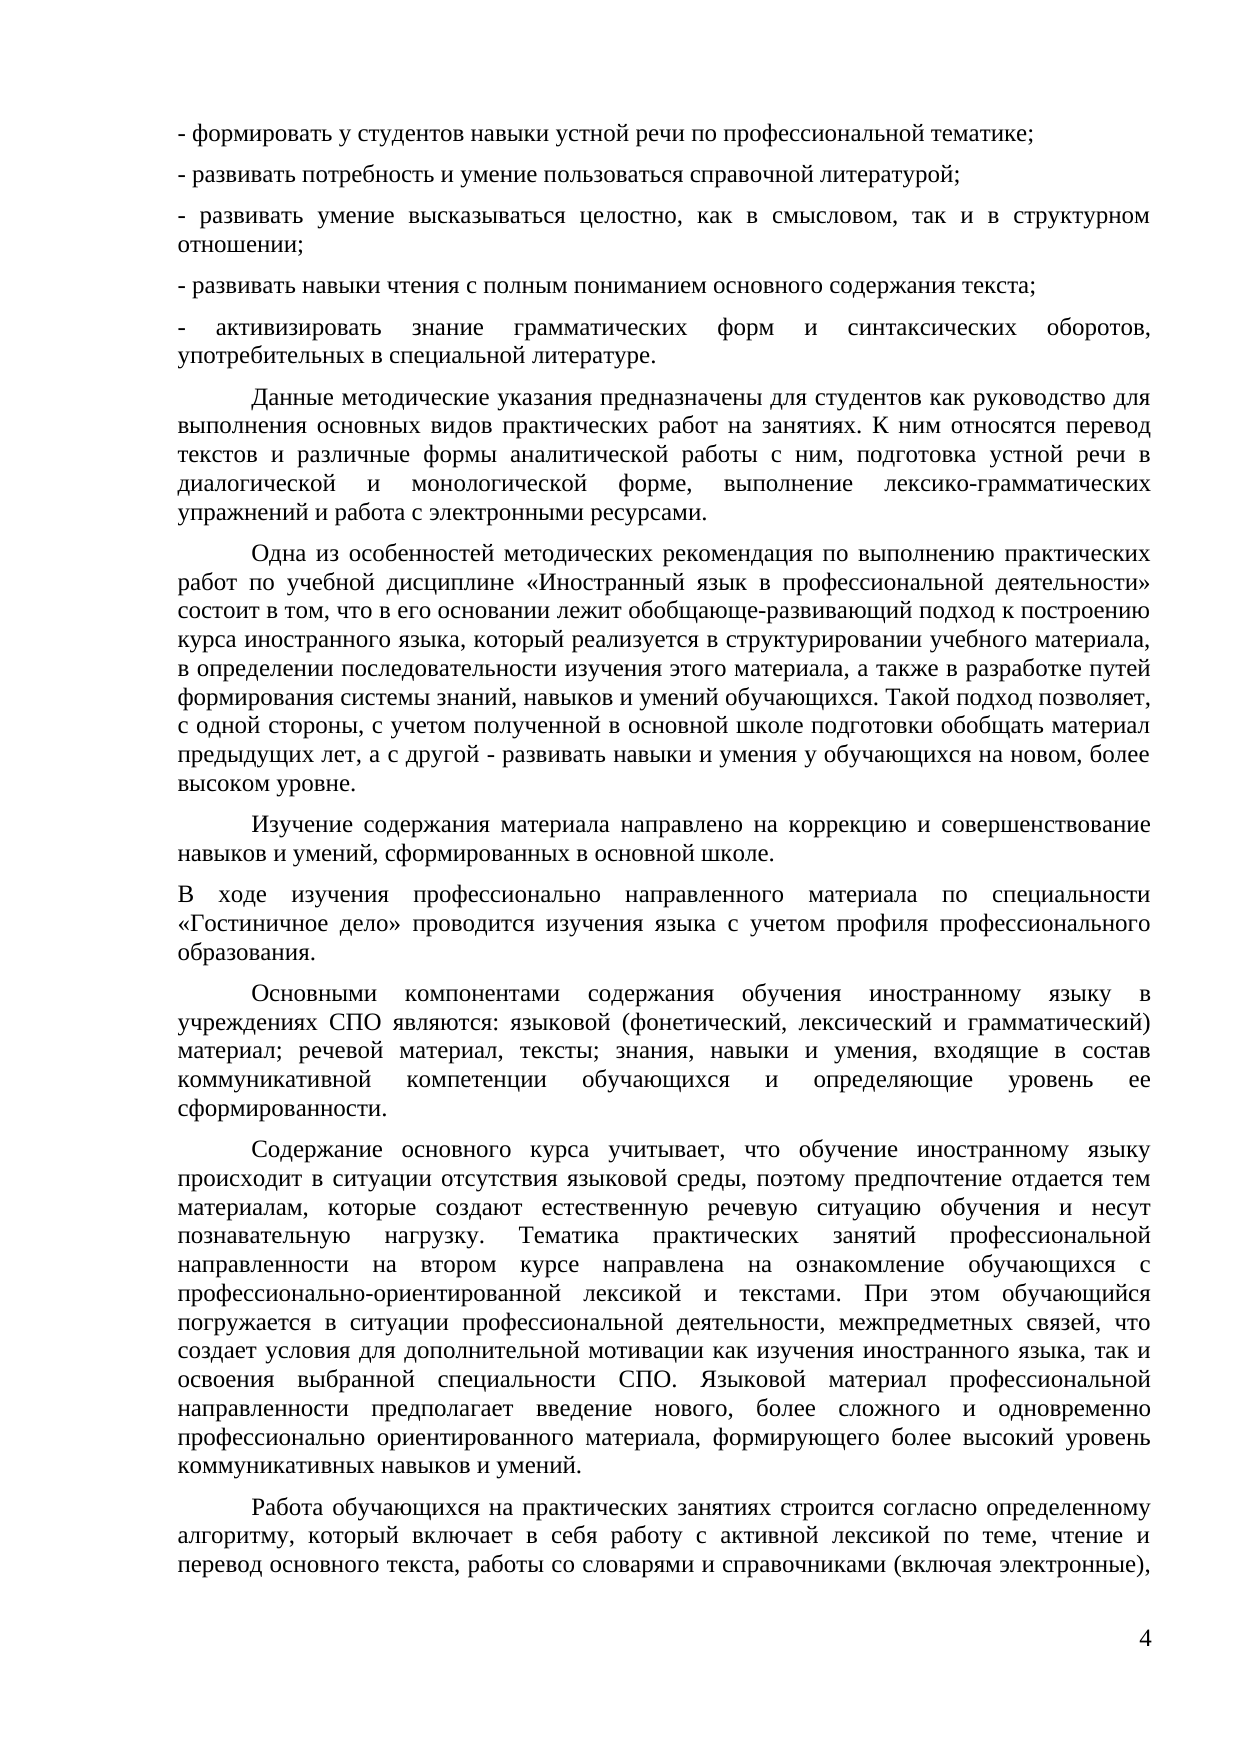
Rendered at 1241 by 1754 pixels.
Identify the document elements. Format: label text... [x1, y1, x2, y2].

text - формировать у студентов навыки устной речи по профессиональной тематике; [177, 118, 1152, 147]
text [177, 1492, 1152, 1578]
text Изучение содержания материала направлено на коррекцию и совершенствование навыков и умений, сформированных в основной школе. [177, 809, 1152, 867]
text - активизировать знание грамматических форм и синтаксических оборотов, употребительных в специальной литературе. [177, 312, 1152, 369]
text В ходе изучения профессионально направленного материала по специальности «Гостиничное дело» проводится изучения языка с учетом профиля профессионального образования. [177, 879, 1152, 966]
text - развивать навыки чтения с полным пониманием основного содержания текста; [177, 271, 1152, 299]
text Основными компонентами содержания обучения иностранному языку в учреждениях СПО являются: языковой (фонетический, лексический и грамматический) материал; речевой материал, тексты; знания, навыки и умения, входящие в состав коммуникативной компетенции обучающихся и определяющие уровень ее сформированности. [177, 978, 1152, 1122]
text Одна из особенностей методических рекомендация по выполнению практических работ по учебной дисциплине «Иностранный язык в профессиональной деятельности» состоит в том, что в его основании лежит обобщающе-развивающий подход к построению курса иностранного языка, который реализуется в структурировании учебного материала, в определении последовательности изучения этого материала, а также в разработке путей формирования системы знаний, навыков и умений обучающихся. Такой подход позволяет, с одной стороны, с учетом полученной в основной школе подготовки обобщать материал предыдущих лет, а с другой - развивать навыки и умения у обучающихся на новом, более высоком уровне. [177, 538, 1152, 797]
text Данные методические указания предназначены для студентов как руководство для выполнения основных видов практических работ на занятиях. К ним относятся перевод текстов и различные формы аналитической работы с ним, подготовка устной речи в диалогической и монологической форме, выполнение лексико-грамматических упражнений и работа с электронными ресурсами. [177, 382, 1152, 526]
text - развивать умение высказываться целостно, как в смысловом, так и в структурном отношении; [177, 201, 1152, 258]
text - развивать потребность и умение пользоваться справочной литературой; [177, 159, 1152, 188]
text Содержание основного курса учитывает, что обучение иностранному языку происходит в ситуации отсутствия языковой среды, поэтому предпочтение отдается тем материалам, которые создают естественную речевую ситуацию обучения и несут познавательную нагрузку. Тематика практических занятий профессиональной направленности на втором курсе направлена на ознакомление обучающихся с профессионально-ориентированной лексикой и текстами. При этом обучающийся погружается в ситуации профессиональной деятельности, межпредметных связей, что создает условия для дополнительной мотивации как изучения иностранного языка, так и освоения выбранной специальности СПО. Языковой материал профессиональной направленности предполагает введение нового, более сложного и одновременно профессионально ориентированного материала, формирующего более высокий уровень коммуникативных навыков и умений. [177, 1134, 1152, 1479]
